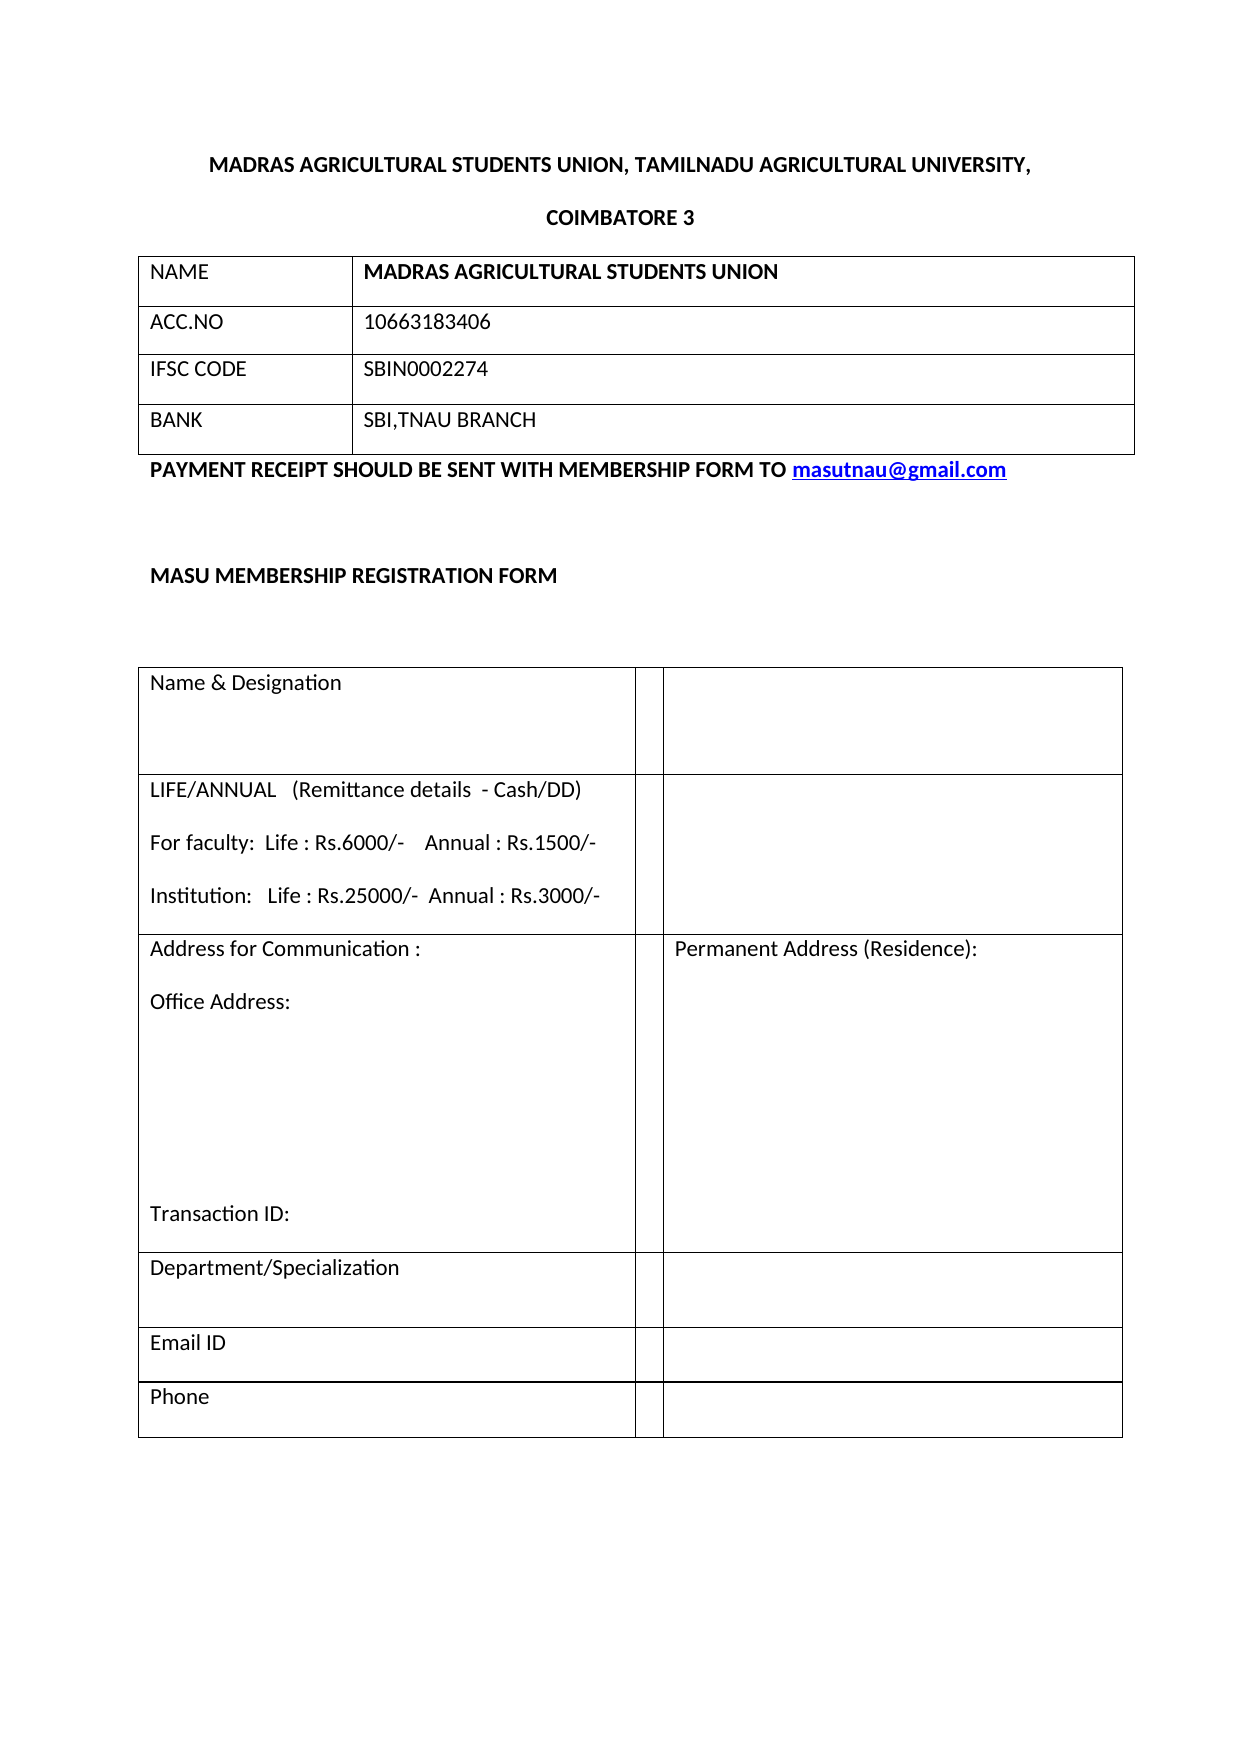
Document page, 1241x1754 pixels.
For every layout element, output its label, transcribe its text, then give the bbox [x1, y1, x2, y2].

table_cell [664, 775, 1122, 933]
table_cell Permanent Address (Residence): [664, 935, 1122, 1252]
table_cell [664, 1253, 1122, 1327]
table_cell IFSC CODE [139, 355, 352, 404]
table_cell Department/Specialization [139, 1253, 635, 1327]
table_header [664, 668, 1122, 774]
text MADRAS AGRICULTURAL STUDENTS UNION, TAMILNADU AGRICULTURAL UNIVERSITY, [150, 150, 1090, 178]
table_cell [636, 1253, 663, 1327]
table_cell [636, 775, 663, 933]
table_cell [664, 1328, 1122, 1381]
text PAYMENT RECEIPT SHOULD BE SENT WITH MEMBERSHIP FORM TO masutnau@gmail.com [150, 455, 1090, 483]
table_cell 10663183406 [353, 307, 1134, 353]
table_cell [664, 1383, 1122, 1437]
table_cell [636, 1328, 663, 1381]
table_cell [636, 1383, 663, 1437]
text COIMBATORE 3 [150, 203, 1090, 231]
table_cell BANK [139, 405, 352, 454]
table_cell Email ID [139, 1328, 635, 1381]
table_cell Address for Communication : Office Address: Transaction ID: [139, 935, 635, 1252]
table_header [636, 668, 663, 774]
table_header MADRAS AGRICULTURAL STUDENTS UNION [353, 257, 1134, 306]
table_cell SBIN0002274 [353, 355, 1134, 404]
table_cell [636, 935, 663, 1252]
table_cell Phone [139, 1383, 635, 1437]
table_header Name & Designation [139, 668, 635, 774]
table_cell SBI,TNAU BRANCH [353, 405, 1134, 454]
table_cell LIFE/ANNUAL (Remittance details - Cash/DD) For faculty: Life : Rs.6000/- Annual : Rs.1500/- Institution: Life : Rs.25000/- Annual : Rs.3000/- [139, 775, 635, 933]
table_cell ACC.NO [139, 307, 352, 353]
table_header NAME [139, 257, 352, 306]
text MASU MEMBERSHIP REGISTRATION FORM [150, 561, 1090, 589]
